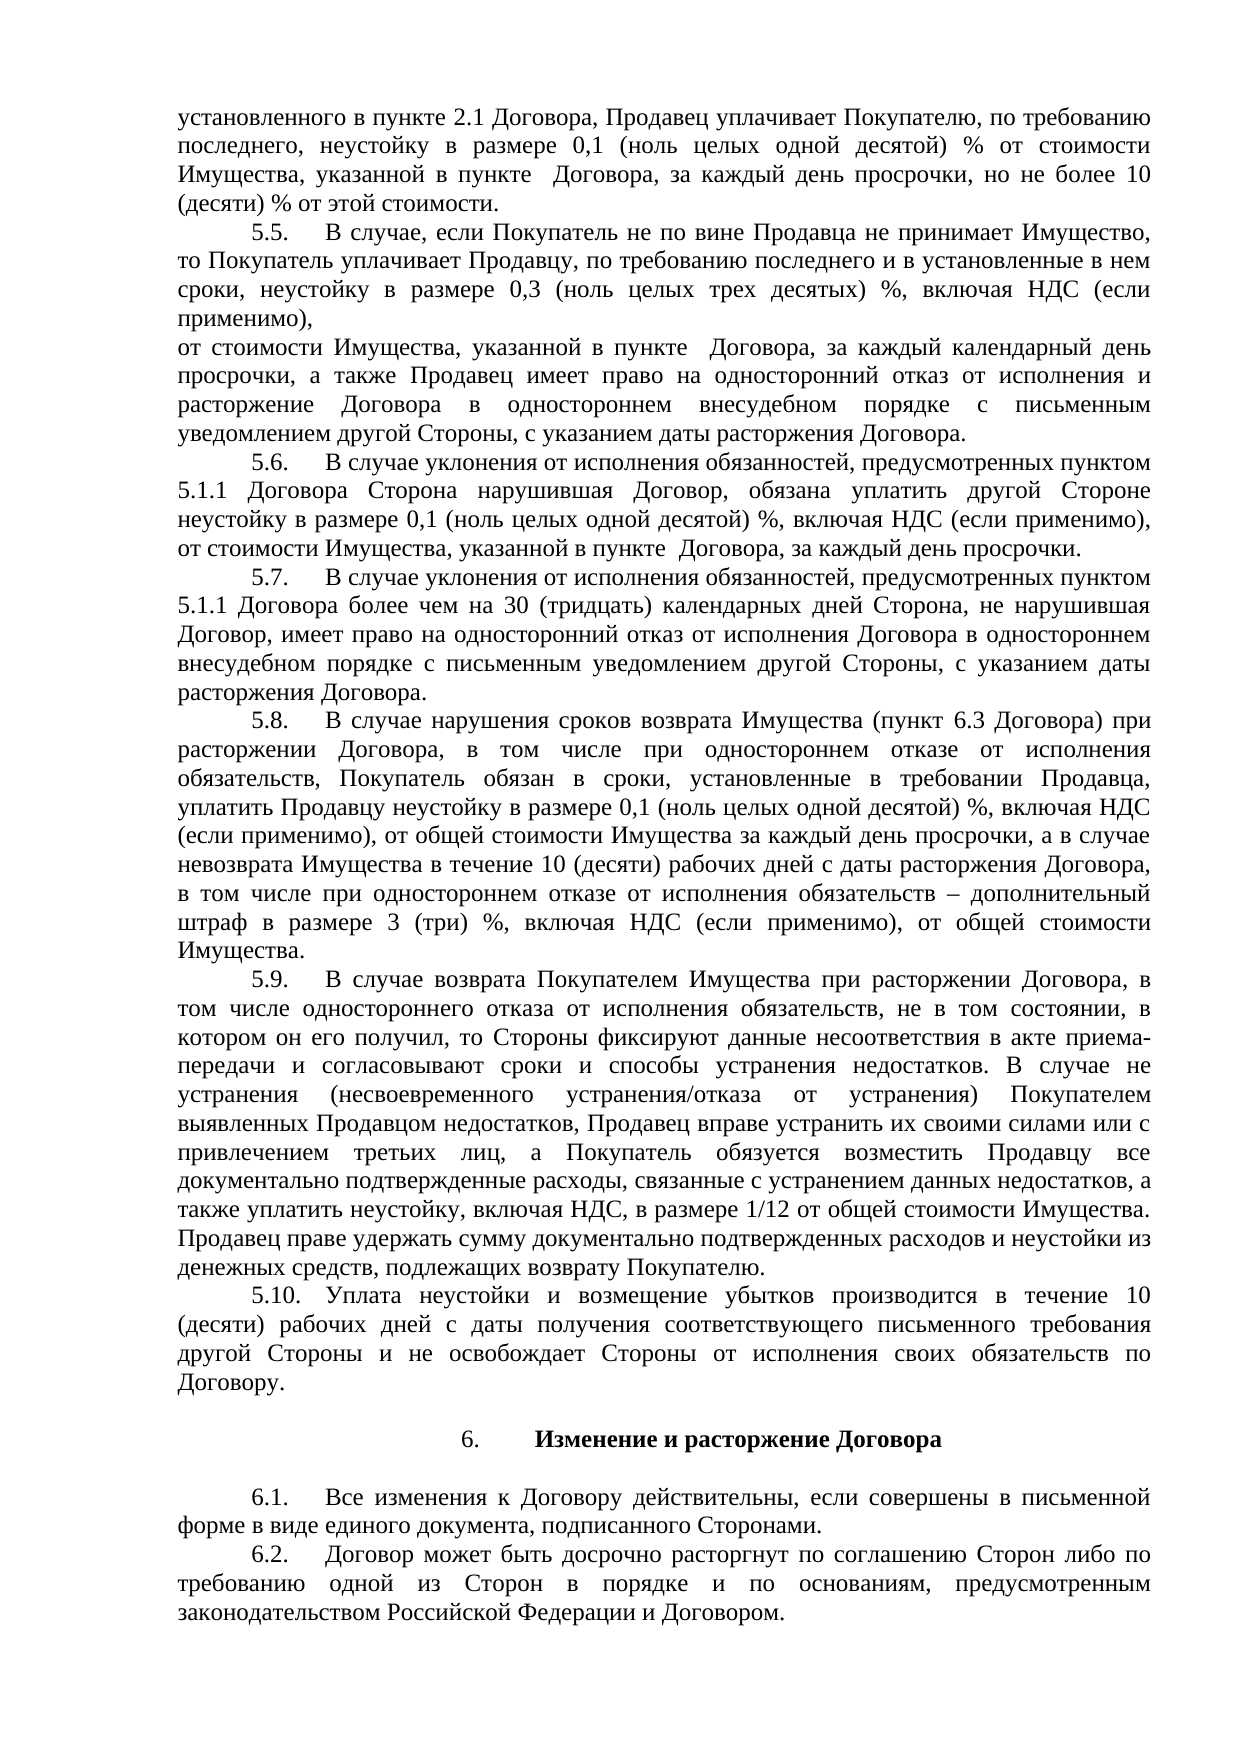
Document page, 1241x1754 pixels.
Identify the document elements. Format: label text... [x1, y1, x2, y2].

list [177, 102, 1152, 217]
list В случае, если Покупатель не по вине Продавца не принимает Имущество, то Покупатель уплачивает Продавцу, по требованию последнего и в установленные в нем сроки, неустойку в размере 0,3 (ноль целых трех десятых) %, включая НДС (если применимо), от стоимости Имущества, указанной в пункте 0 Договора, за каждый календарный день просрочки, а также Продавец имеет право на односторонний отказ от исполнения и расторжение Договора в одностороннем внесудебном порядке с письменным уведомлением другой Стороны, с указанием даты расторжения Договора. [177, 217, 1152, 447]
list Уплата неустойки и возмещение убытков производится в течение 10 (десяти) рабочих дней с даты получения соответствующего письменного требования другой Стороны и не освобождает Стороны от исполнения своих обязательств по Договору. [177, 1281, 1152, 1396]
list Договор может быть досрочно расторгнут по соглашению Сторон либо по требованию одной из Сторон в порядке и по основаниям, предусмотренным законодательством Российской Федерации и Договором. [177, 1539, 1152, 1626]
list Изменение и расторжение Договора [177, 1424, 1152, 1453]
list В случае уклонения от исполнения обязанностей, предусмотренных пунктом 5.1.1 Договора более чем на 30 (тридцать) календарных дней Сторона, не нарушившая Договор, имеет право на односторонний отказ от исполнения Договора в одностороннем внесудебном порядке с письменным уведомлением другой Стороны, с указанием даты расторжения Договора. [177, 562, 1152, 706]
list Все изменения к Договору действительны, если совершены в письменной форме в виде единого документа, подписанного Сторонами. [177, 1482, 1152, 1539]
list В случае нарушения сроков возврата Имущества (пункт 7.3 Договора) при расторжении Договора, в том числе при одностороннем отказе от исполнения обязательств, Покупатель обязан в сроки, установленные в требовании Продавца, уплатить Продавцу неустойку в размере 0,1 (ноль целых одной десятой) %, включая НДС (если применимо), от общей стоимости Имущества за каждый день просрочки, а в случае невозврата Имущества в течение 10 (десяти) рабочих дней с даты расторжения Договора, в том числе при одностороннем отказе от исполнения обязательств – дополнительный штраф в размере 3 (три) %, включая НДС (если применимо), от общей стоимости Имущества. [177, 706, 1152, 964]
list В случае уклонения от исполнения обязанностей, предусмотренных пунктом 5.1.1 Договора Сторона нарушившая Договор, обязана уплатить другой Стороне неустойку в размере 0,1 (ноль целых одной десятой) %, включая НДС (если применимо), от стоимости Имущества, указанной в пункте 0 Договора, за каждый день просрочки. [177, 447, 1152, 562]
list В случае возврата Покупателем Имущества при расторжении Договора, в том числе одностороннего отказа от исполнения обязательств, не в том состоянии, в котором он его получил, то Стороны фиксируют данные несоответствия в акте приема-передачи и согласовывают сроки и способы устранения недостатков. В случае не устранения (несвоевременного устранения/отказа от устранения) Покупателем выявленных Продавцом недостатков, Продавец вправе устранить их своими силами или с привлечением третьих лиц, а Покупатель обязуется возместить Продавцу все документально подтвержденные расходы, связанные с устранением данных недостатков, а также уплатить неустойку, включая НДС, в размере 1/12 от общей стоимости Имущества. Продавец праве удержать сумму документально подтвержденных расходов и неустойки из денежных средств, подлежащих возврату Покупателю. [177, 964, 1152, 1281]
